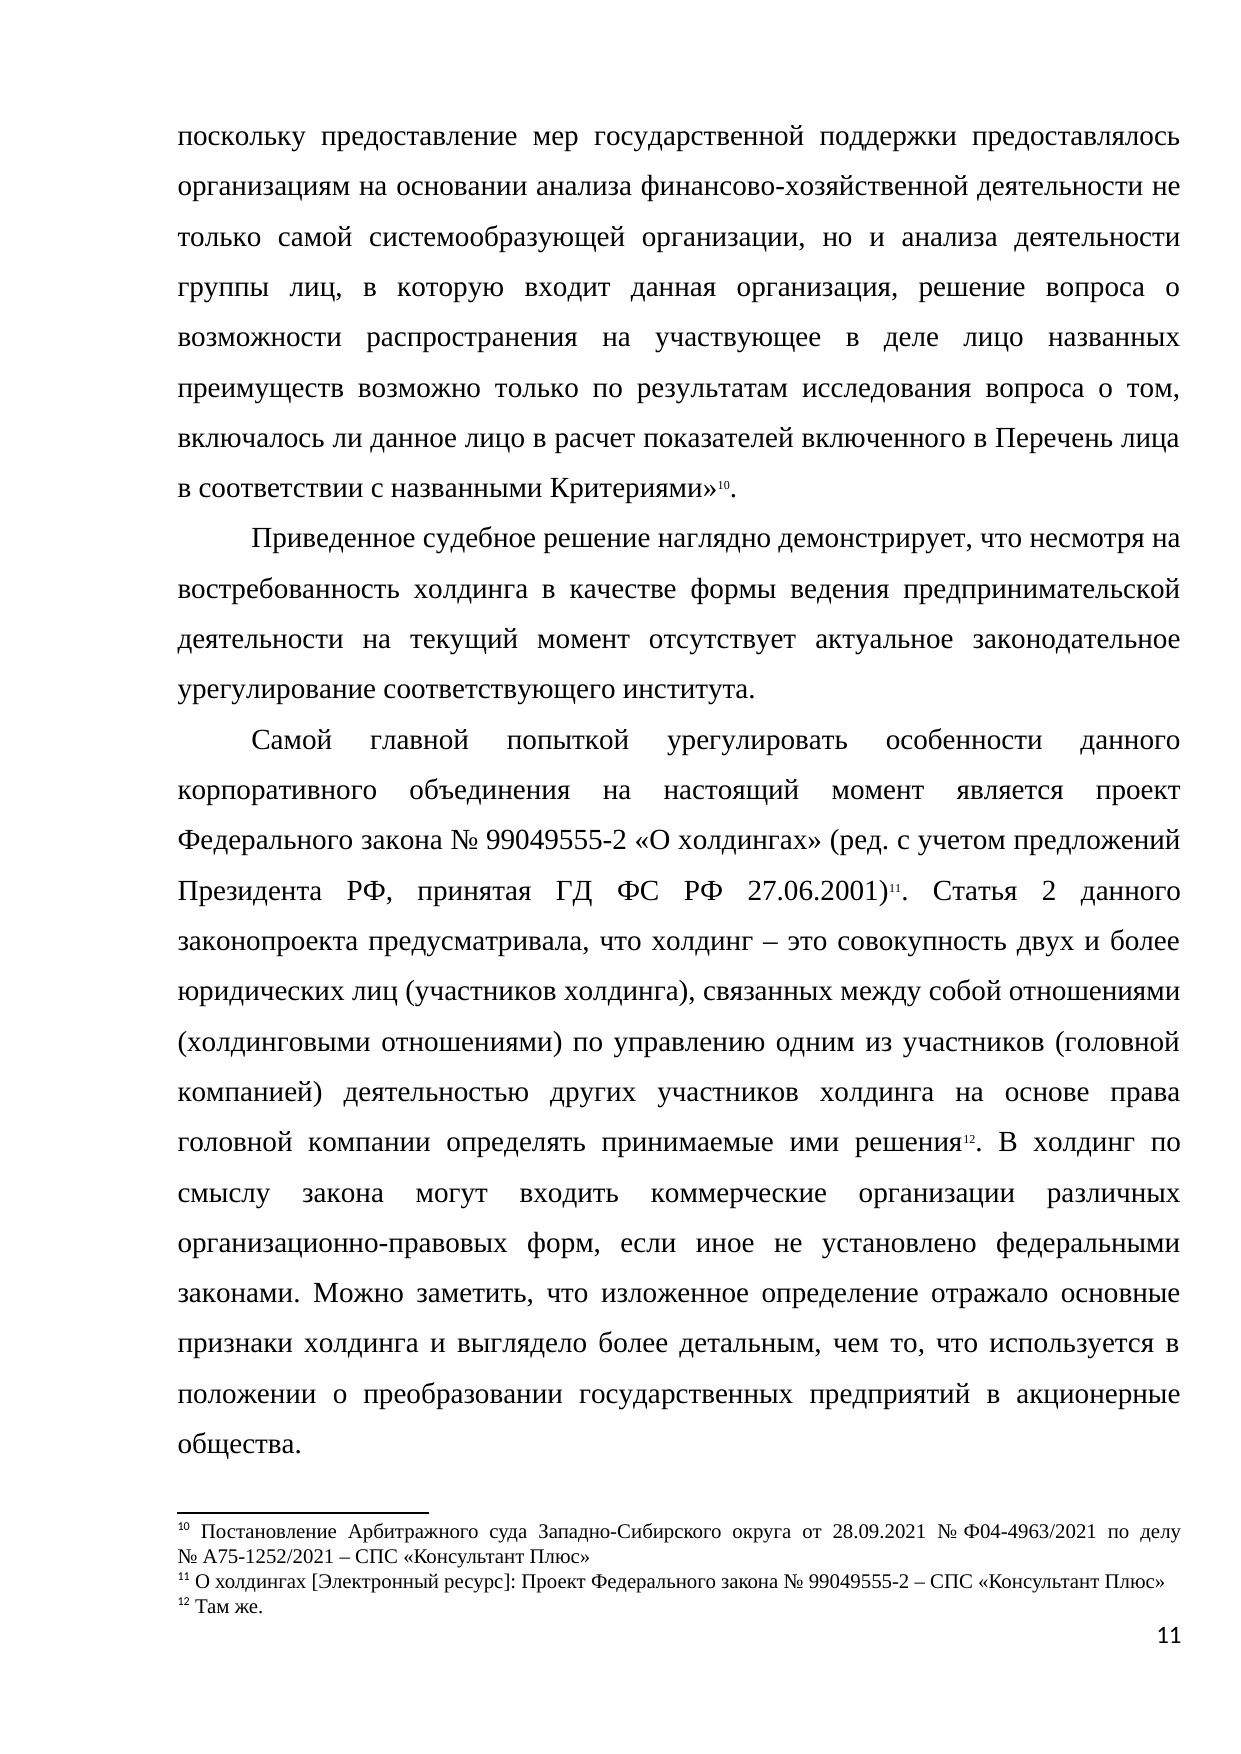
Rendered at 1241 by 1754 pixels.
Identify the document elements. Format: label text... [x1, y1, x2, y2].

text Самой главной попыткой урегулировать особенности данного корпоративного объединения на настоящий момент является проект Федерального закона № 99049555-2 «О холдингах» (ред. с учетом предложений Президента РФ, принятая ГД ФС РФ 27.06.2001). Статья 2 данного законопроекта предусматривала, что холдинг – это совокупность двух и более юридических лиц (участников холдинга), связанных между собой отношениями (холдинговыми отношениями) по управлению одним из участников (головной компанией) деятельностью других участников холдинга на основе права головной компании определять принимаемые ими решения. В холдинг по смыслу закона могут входить коммерческие организации различных организационно-правовых форм, если иное не установлено федеральными законами. Можно заметить, что изложенное определение отражало основные признаки холдинга и выглядело более детальным, чем то, что используется в положении о преобразовании государственных предприятий в акционерные общества. [177, 722, 1181, 1460]
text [177, 118, 1181, 504]
text Приведенное судебное решение наглядно демонстрирует, что несмотря на востребованность холдинга в качестве формы ведения предпринимательской деятельности на текущий момент отсутствует актуальное законодательное урегулирование соответствующего института. [177, 521, 1181, 705]
